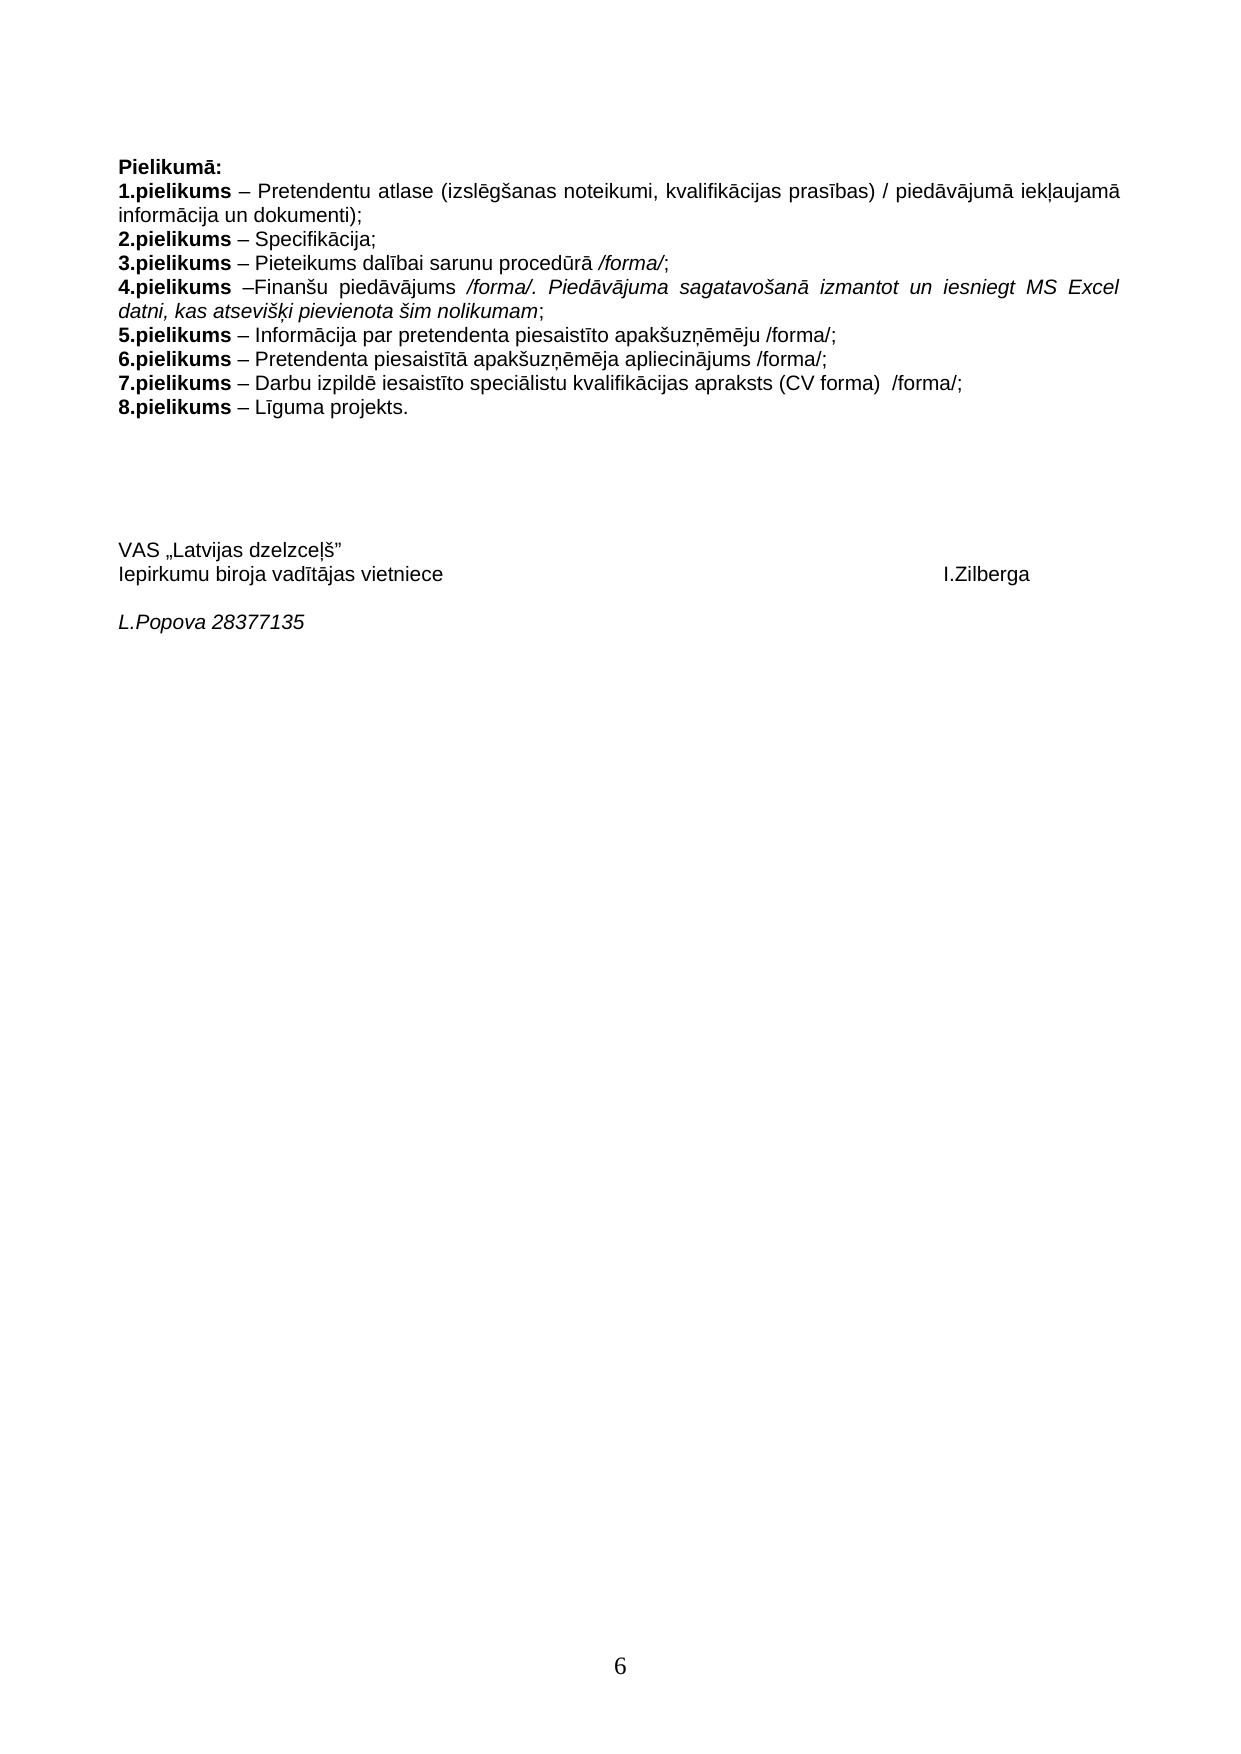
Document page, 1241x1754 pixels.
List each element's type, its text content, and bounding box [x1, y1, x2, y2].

text 8.pielikums – Līguma projekts. [118, 394, 1122, 418]
text 6.pielikums – Pretendenta piesaistītā apakšuzņēmēja apliecinājums /forma/; [118, 347, 1122, 371]
text Pielikumā: [118, 155, 1122, 179]
text L.Popova 28377135 [118, 610, 1122, 634]
text 7.pielikums – Darbu izpildē iesaistīto speciālistu kvalifikācijas apraksts (CV forma) /forma/; [118, 371, 1122, 394]
text Iepirkumu biroja vadītājas vietniece I.Zilberga [118, 562, 1122, 586]
text VAS „Latvijas dzelzceļš” [118, 538, 1122, 562]
text 2.pielikums – Specifikācija; [118, 227, 1122, 251]
text 3.pielikums – Pieteikums dalībai sarunu procedūrā /forma/; [118, 251, 1122, 275]
text 1.pielikums – Pretendentu atlase (izslēgšanas noteikumi, kvalifikācijas prasības) / piedāvājumā iekļaujamā informācija un dokumenti); [118, 179, 1122, 227]
text 5.pielikums – Informācija par pretendenta piesaistīto apakšuzņēmēju /forma/; [118, 323, 1122, 347]
text 4.pielikums –Finanšu piedāvājums /forma/. Piedāvājuma sagatavošanā izmantot un iesniegt MS Excel datni, kas atsevišķi pievienota šim nolikumam; [118, 275, 1122, 323]
